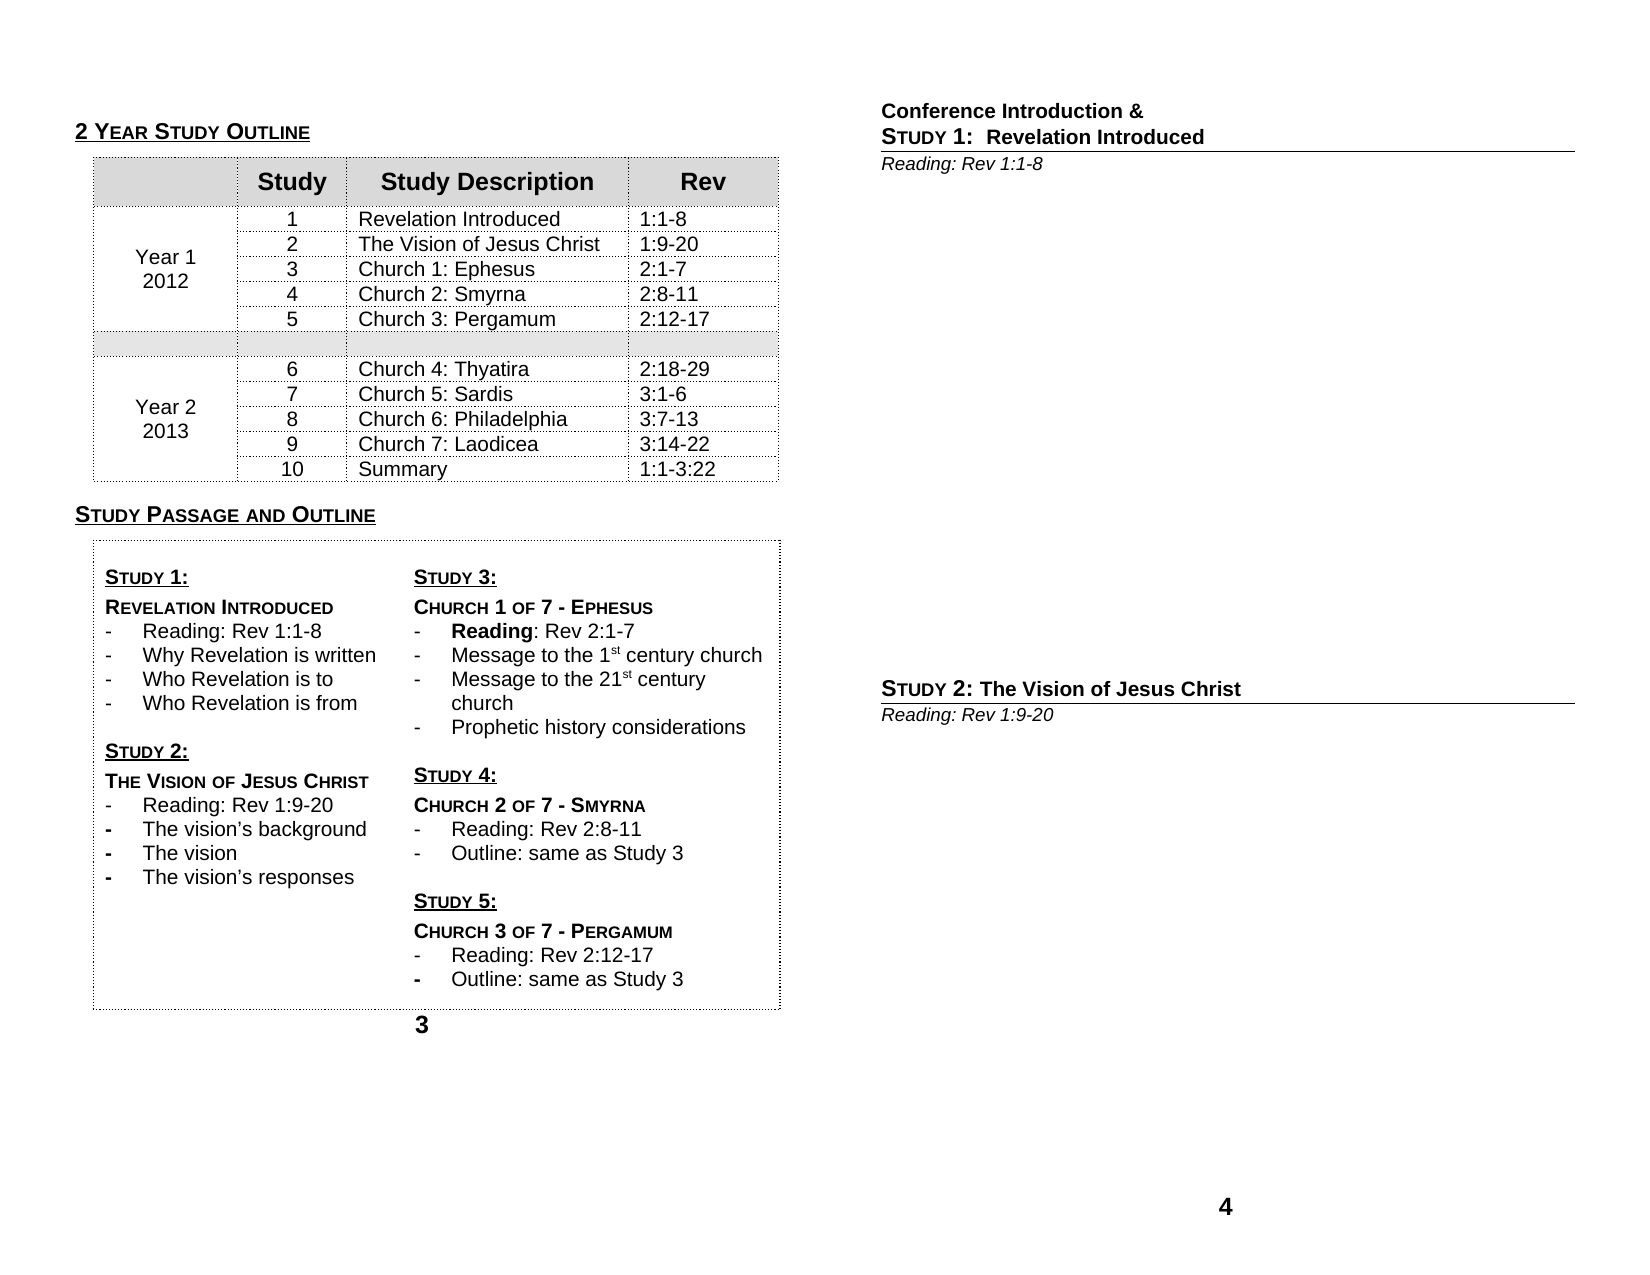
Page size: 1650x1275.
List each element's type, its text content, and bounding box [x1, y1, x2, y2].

table_cell Revelation Introduced [347, 206, 628, 231]
table_cell 2:18-29 [628, 356, 778, 381]
table_cell Year 1 2012 [94, 206, 237, 331]
table_cell 6 [238, 356, 347, 381]
text Reading: Rev 1:1-8 [881, 152, 1575, 174]
table_header Study Description [347, 157, 628, 206]
text Reading: Rev 1:9-20 [881, 704, 1575, 726]
table_cell 10 [238, 456, 347, 481]
table_cell 2:12-17 [628, 306, 778, 331]
table_cell 2 [238, 231, 347, 256]
table_cell 2:1-7 [628, 256, 778, 281]
table_cell [94, 331, 237, 356]
table_header Rev [628, 157, 778, 206]
text Conference Introduction & [881, 99, 1575, 123]
table_cell 2:8-11 [628, 281, 778, 306]
table_cell Church 6: Philadelphia [347, 406, 628, 431]
table_cell 8 [238, 406, 347, 431]
table_cell 1:1-8 [628, 206, 778, 231]
table_cell Church 3: Pergamum [347, 306, 628, 331]
table_cell 1 [238, 206, 347, 231]
table_header Study 3: Church 1 of 7 - Ephesus Reading: Rev 2:1-7 Message to the 1st century church Message to the 21st century church Prophetic history considerations Study 4: Church 2 of 7 - Smyrna Reading: Rev 2:8-11 Outline: same as Study 3 Study 5: Church 3 of 7 - Pergamum Reading: Rev 2:12-17 Outline: same as Study 3 [402, 540, 780, 1009]
table_cell 1:9-20 [628, 231, 778, 256]
text Study Passage and Outline [75, 501, 769, 527]
table_header Study 1: Revelation Introduced Reading: Rev 1:1-8 Why Revelation is written Who Revelation is to Who Revelation is from Study 2: The Vision of Jesus Christ Reading: Rev 1:9-20 The vision’s background The vision The vision’s responses [94, 540, 402, 1009]
table_cell 1:1-3:22 [628, 456, 778, 481]
table_cell 3 [238, 256, 347, 281]
table_cell 9 [238, 431, 347, 456]
text 2 Year Study Outline [75, 118, 769, 144]
table_cell [628, 331, 778, 356]
text Study 1: Revelation Introduced [881, 123, 1575, 151]
table_cell 7 [238, 381, 347, 406]
table_cell 4 [238, 281, 347, 306]
table_cell 5 [238, 306, 347, 331]
table_cell 3:7-13 [628, 406, 778, 431]
table_cell [347, 331, 628, 356]
table_cell 3:14-22 [628, 431, 778, 456]
table_cell Year 2 2013 [94, 356, 237, 481]
table_cell The Vision of Jesus Christ [347, 231, 628, 256]
text 4 [1219, 1192, 1575, 1221]
table_cell Summary [347, 456, 628, 481]
table_cell 3:1-6 [628, 381, 778, 406]
table_cell Church 7: Laodicea [347, 431, 628, 456]
table_header Study [238, 157, 347, 206]
text Study 2: The Vision of Jesus Christ [881, 675, 1575, 703]
table_cell Church 4: Thyatira [347, 356, 628, 381]
table_cell Church 5: Sardis [347, 381, 628, 406]
table_cell Church 1: Ephesus [347, 256, 628, 281]
text 3 [75, 1010, 769, 1039]
table_header [94, 157, 237, 206]
table_cell [238, 331, 347, 356]
table_cell Church 2: Smyrna [347, 281, 628, 306]
